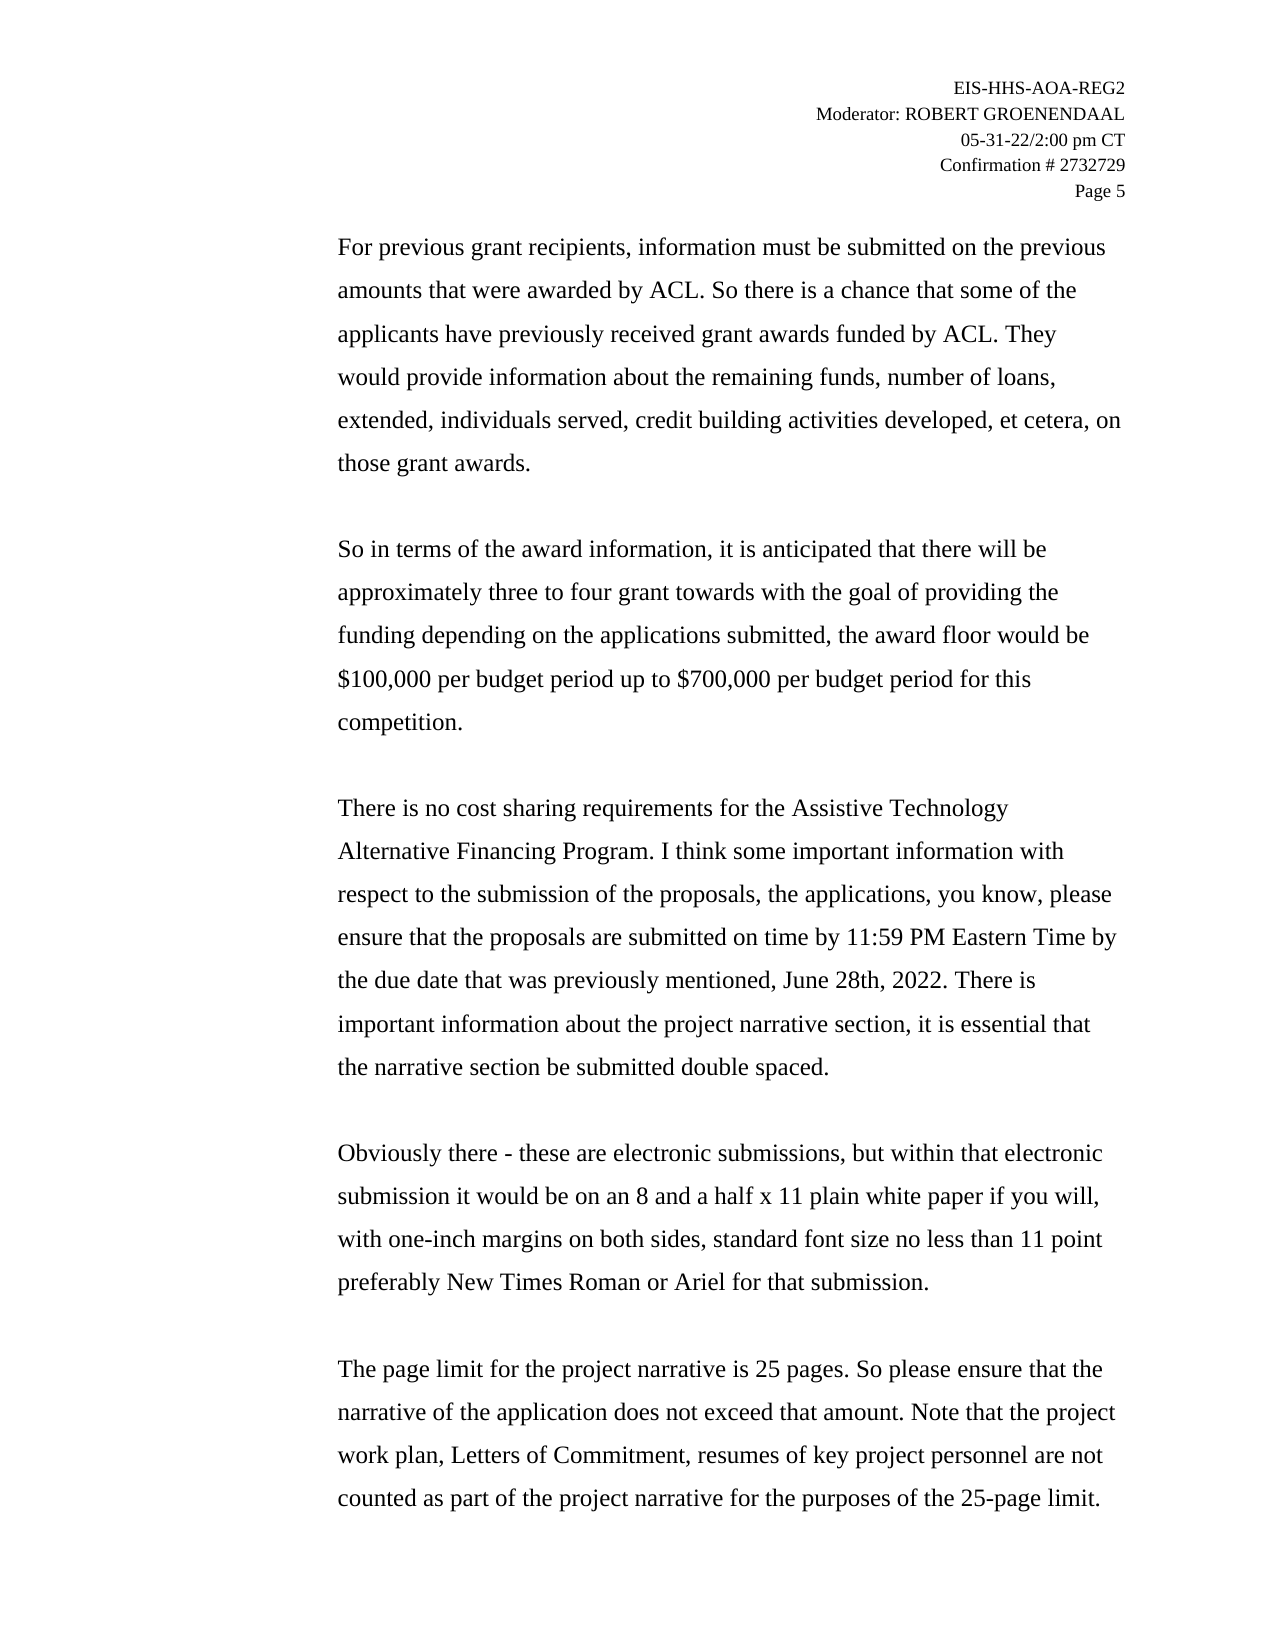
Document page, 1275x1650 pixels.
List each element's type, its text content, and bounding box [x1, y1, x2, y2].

text So in terms of the award information, it is anticipated that there will be approximately three to four grant towards with the goal of providing the funding depending on the applications submitted, the award floor would be $100,000 per budget period up to $700,000 per budget period for this competition. [85, 534, 1125, 736]
text Obviously there - these are electronic submissions, but within that electronic submission it would be on an 8 and a half x 11 plain white paper if you will, with one-inch margins on both sides, standard font size no less than 11 point preferably New Times Roman or Ariel for that submission. [85, 1138, 1125, 1296]
text There is no cost sharing requirements for the Assistive Technology Alternative Financing Program. I think some important information with respect to the submission of the proposals, the applications, you know, please ensure that the proposals are submitted on time by 11:59 PM Eastern Time by the due date that was previously mentioned, June 28th, 2022. There is important information about the project narrative section, it is essential that the narrative section be submitted double spaced. [85, 793, 1125, 1081]
text The page limit for the project narrative is 25 pages. So please ensure that the narrative of the application does not exceed that amount. Note that the project work plan, Letters of Commitment, resumes of key project personnel are not counted as part of the project narrative for the purposes of the 25-page limit. [85, 1354, 1125, 1512]
text For previous grant recipients, information must be submitted on the previous amounts that were awarded by ACL. So there is a chance that some of the applicants have previously received grant awards funded by ACL. They would provide information about the remaining funds, number of loans, extended, individuals served, credit building activities developed, et cetera, on those grant awards. [150, 232, 1125, 477]
